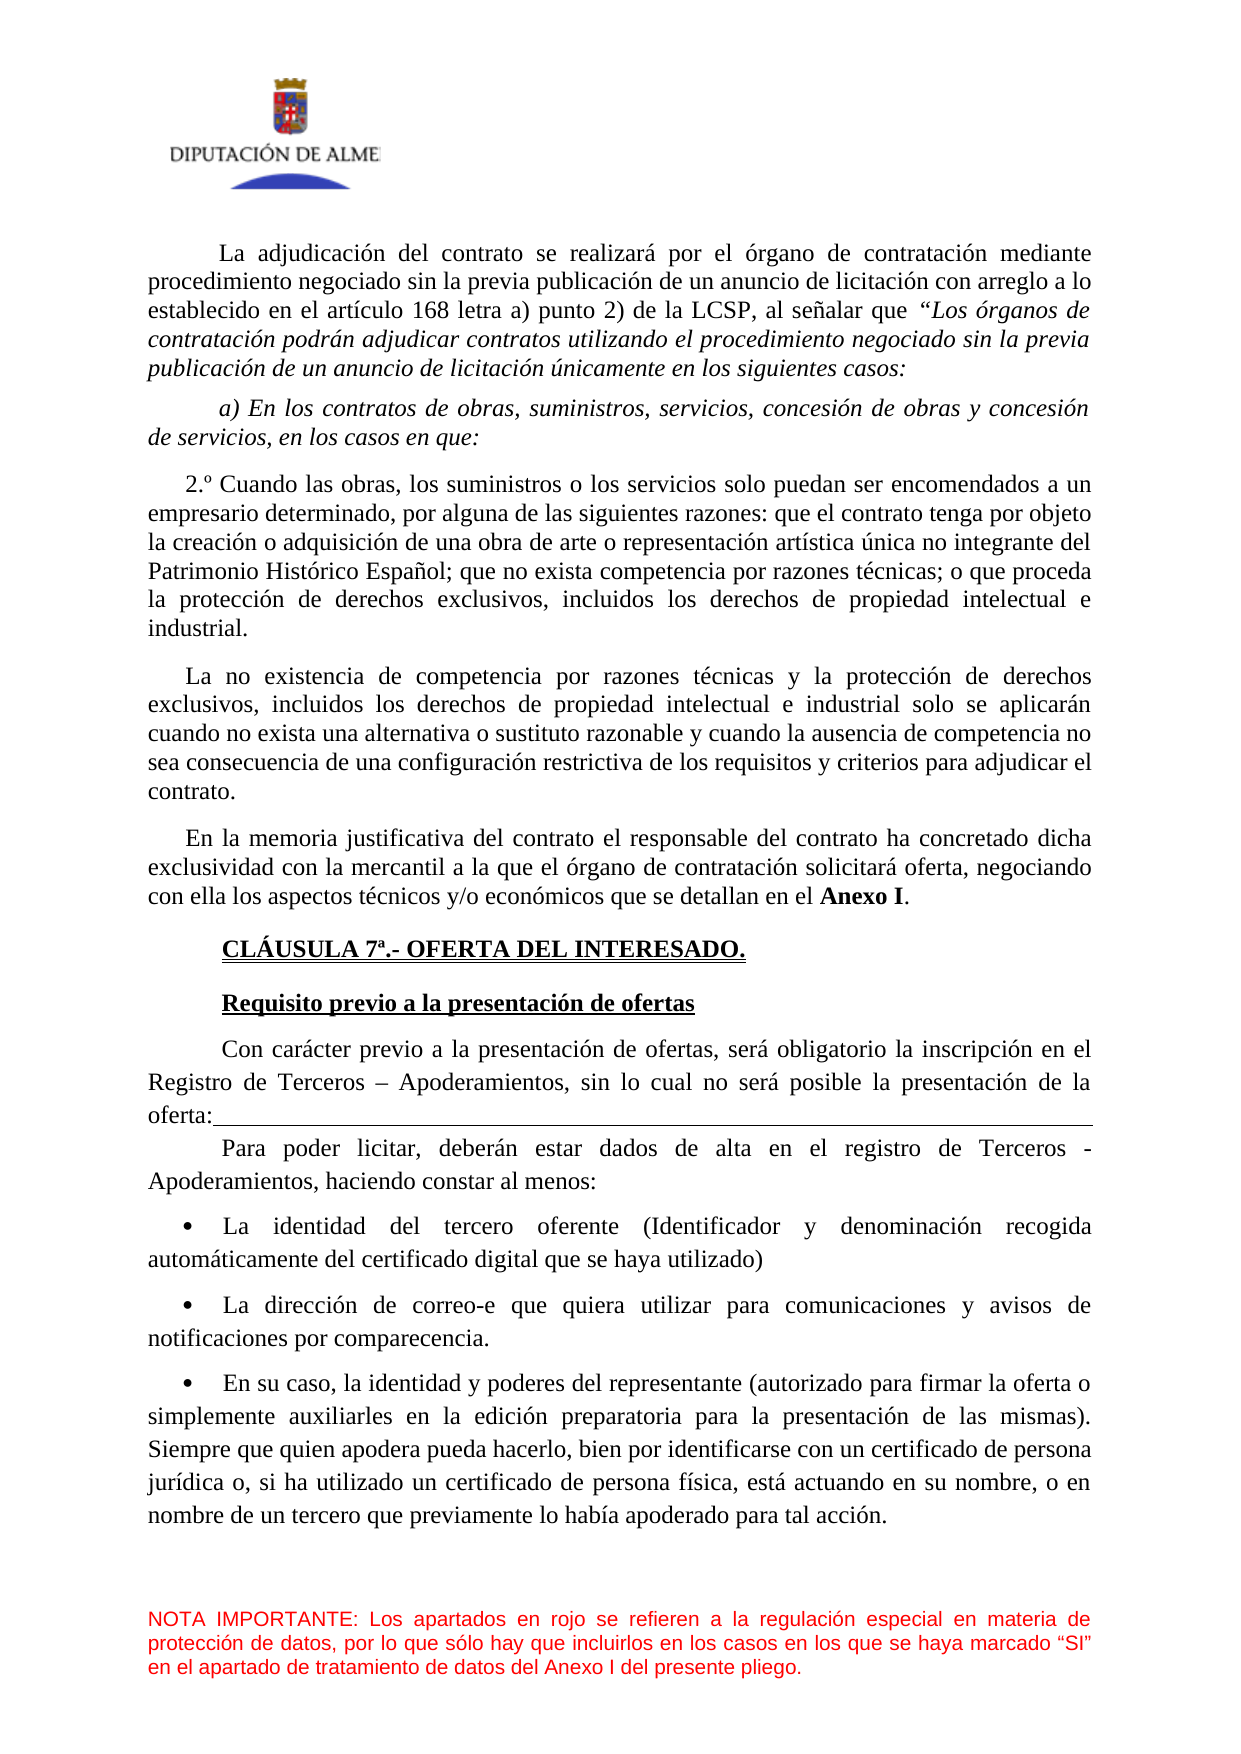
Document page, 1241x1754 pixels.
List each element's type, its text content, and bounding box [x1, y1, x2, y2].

picture [170, 78, 381, 191]
list La dirección de correo-e que quiera utilizar para comunicaciones y avisos de notificaciones por comparecencia. [148, 1290, 1092, 1352]
text La adjudicación del contrato se realizará por el órgano de contratación mediante procedimiento negociado sin la previa publicación de un anuncio de licitación con arreglo a lo establecido en el artículo 168 letra a) punto 2) de la LCSP, al señalar que “Los órganos de contratación podrán adjudicar contratos utilizando el procedimiento negociado sin la previa publicación de un anuncio de licitación únicamente en los siguientes casos: [148, 238, 1092, 381]
text Con carácter previo a la presentación de ofertas, será obligatorio la inscripción en el Registro de Terceros – Apoderamientos, sin lo cual no será posible la presentación de la oferta: Para poder licitar, deberán estar dados de alta en el registro de Terceros - Apoderamientos, haciendo constar al menos: [148, 1034, 1092, 1194]
text Requisito previo a la presentación de ofertas [148, 988, 1092, 1017]
text En la memoria justificativa del contrato el responsable del contrato ha concretado dicha exclusividad con la mercantil a la que el órgano de contratación solicitará oferta, negociando con ella los aspectos técnicos y/o económicos que se detallan en el Anexo I. [148, 823, 1092, 909]
text La no existencia de competencia por razones técnicas y la protección de derechos exclusivos, incluidos los derechos de propiedad intelectual e industrial solo se aplicarán cuando no exista una alternativa o sustituto razonable y cuando la ausencia de competencia no sea consecuencia de una configuración restrictiva de los requisitos y criterios para adjudicar el contrato. [148, 661, 1092, 804]
list La identidad del tercero oferente (Identificador y denominación recogida automáticamente del certificado digital que se haya utilizado) [148, 1211, 1092, 1273]
text 2.º Cuando las obras, los suministros o los servicios solo puedan ser encomendados a un empresario determinado, por alguna de las siguientes razones: que el contrato tenga por objeto la creación o adquisición de una obra de arte o representación artística única no integrante del Patrimonio Histórico Español; que no exista competencia por razones técnicas; o que proceda la protección de derechos exclusivos, incluidos los derechos de propiedad intelectual e industrial. [148, 469, 1092, 642]
text a) En los contratos de obras, suministros, servicios, concesión de obras y concesión de servicios, en los casos en que: [148, 393, 1092, 451]
text CLÁUSULA 7ª.- OFERTA DEL INTERESADO. [148, 934, 1092, 963]
list En su caso, la identidad y poderes del representante (autorizado para firmar la oferta o simplemente auxiliarles en la edición preparatoria para la presentación de las mismas). Siempre que quien apodera pueda hacerlo, bien por identificarse con un certificado de persona jurídica o, si ha utilizado un certificado de persona física, está actuando en su nombre, o en nombre de un tercero que previamente lo había apoderado para tal acción. [148, 1368, 1092, 1529]
